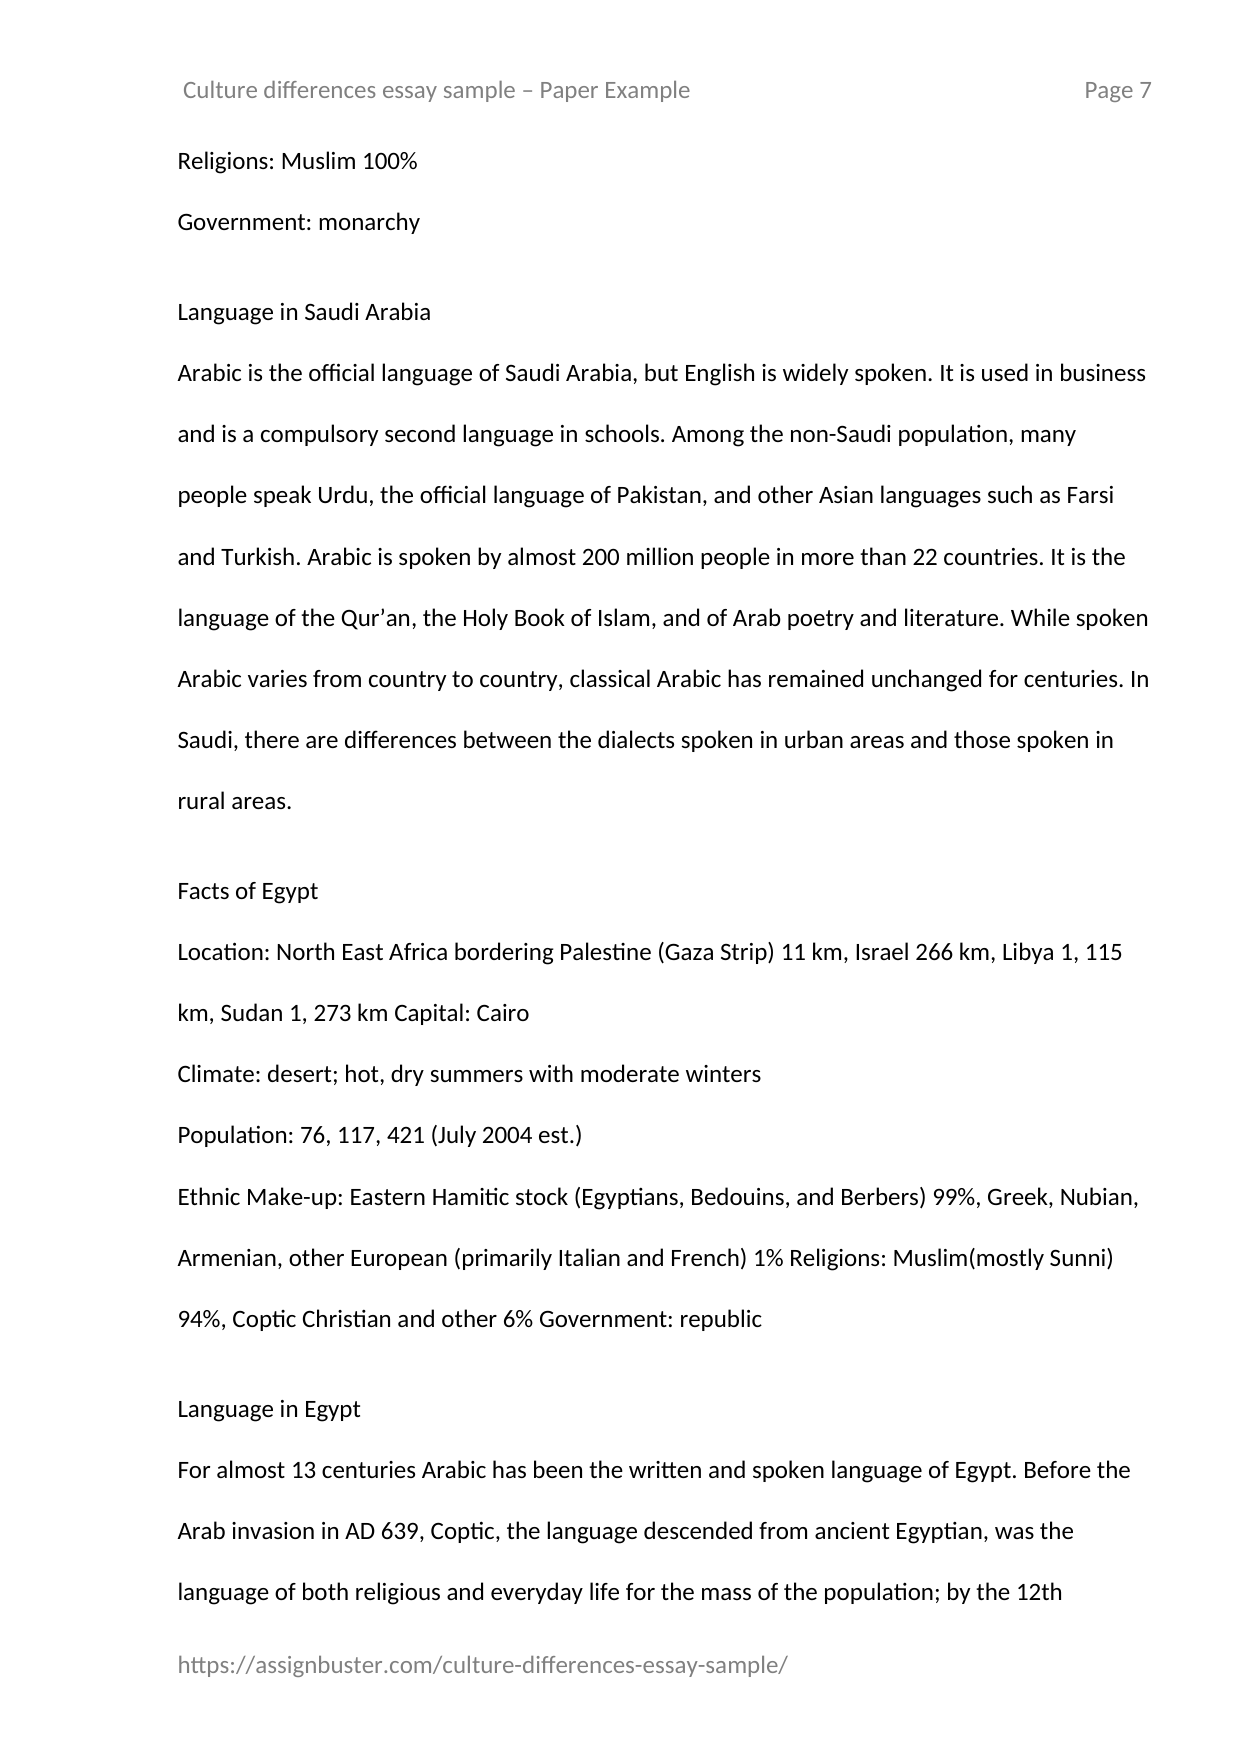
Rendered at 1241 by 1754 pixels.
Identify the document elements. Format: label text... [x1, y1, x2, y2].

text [177, 1393, 1152, 1607]
text Facts of Egypt Location: North East Africa bordering Palestine (Gaza Strip) 11 km, Israel 266 km, Libya 1, 115 km, Sudan 1, 273 km Capital: Cairo Climate: desert; hot, dry summers with moderate winters Population: 76, 117, 421 (July 2004 est.) Ethnic Make-up: Eastern Hamitic stock (Egyptians, Bedouins, and Berbers) 99%, Greek, Nubian, Armenian, other European (primarily Italian and French) 1% Religions: Muslim(mostly Sunni) 94%, Coptic Christian and other 6% Government: republic [177, 875, 1152, 1333]
text Language in Saudi Arabia Arabic is the official language of Saudi Arabia, but English is widely spoken. It is used in business and is a compulsory second language in schools. Among the non-Saudi population, many people speak Urdu, the official language of Pakistan, and other Asian languages such as Farsi and Turkish. Arabic is spoken by almost 200 million people in more than 22 countries. It is the language of the Qur’an, the Holy Book of Islam, and of Arab poetry and literature. While spoken Arabic varies from country to country, classical Arabic has remained unchanged for centuries. In Saudi, there are differences between the dialects spoken in urban areas and those spoken in rural areas. [177, 297, 1152, 815]
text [177, 145, 1152, 237]
